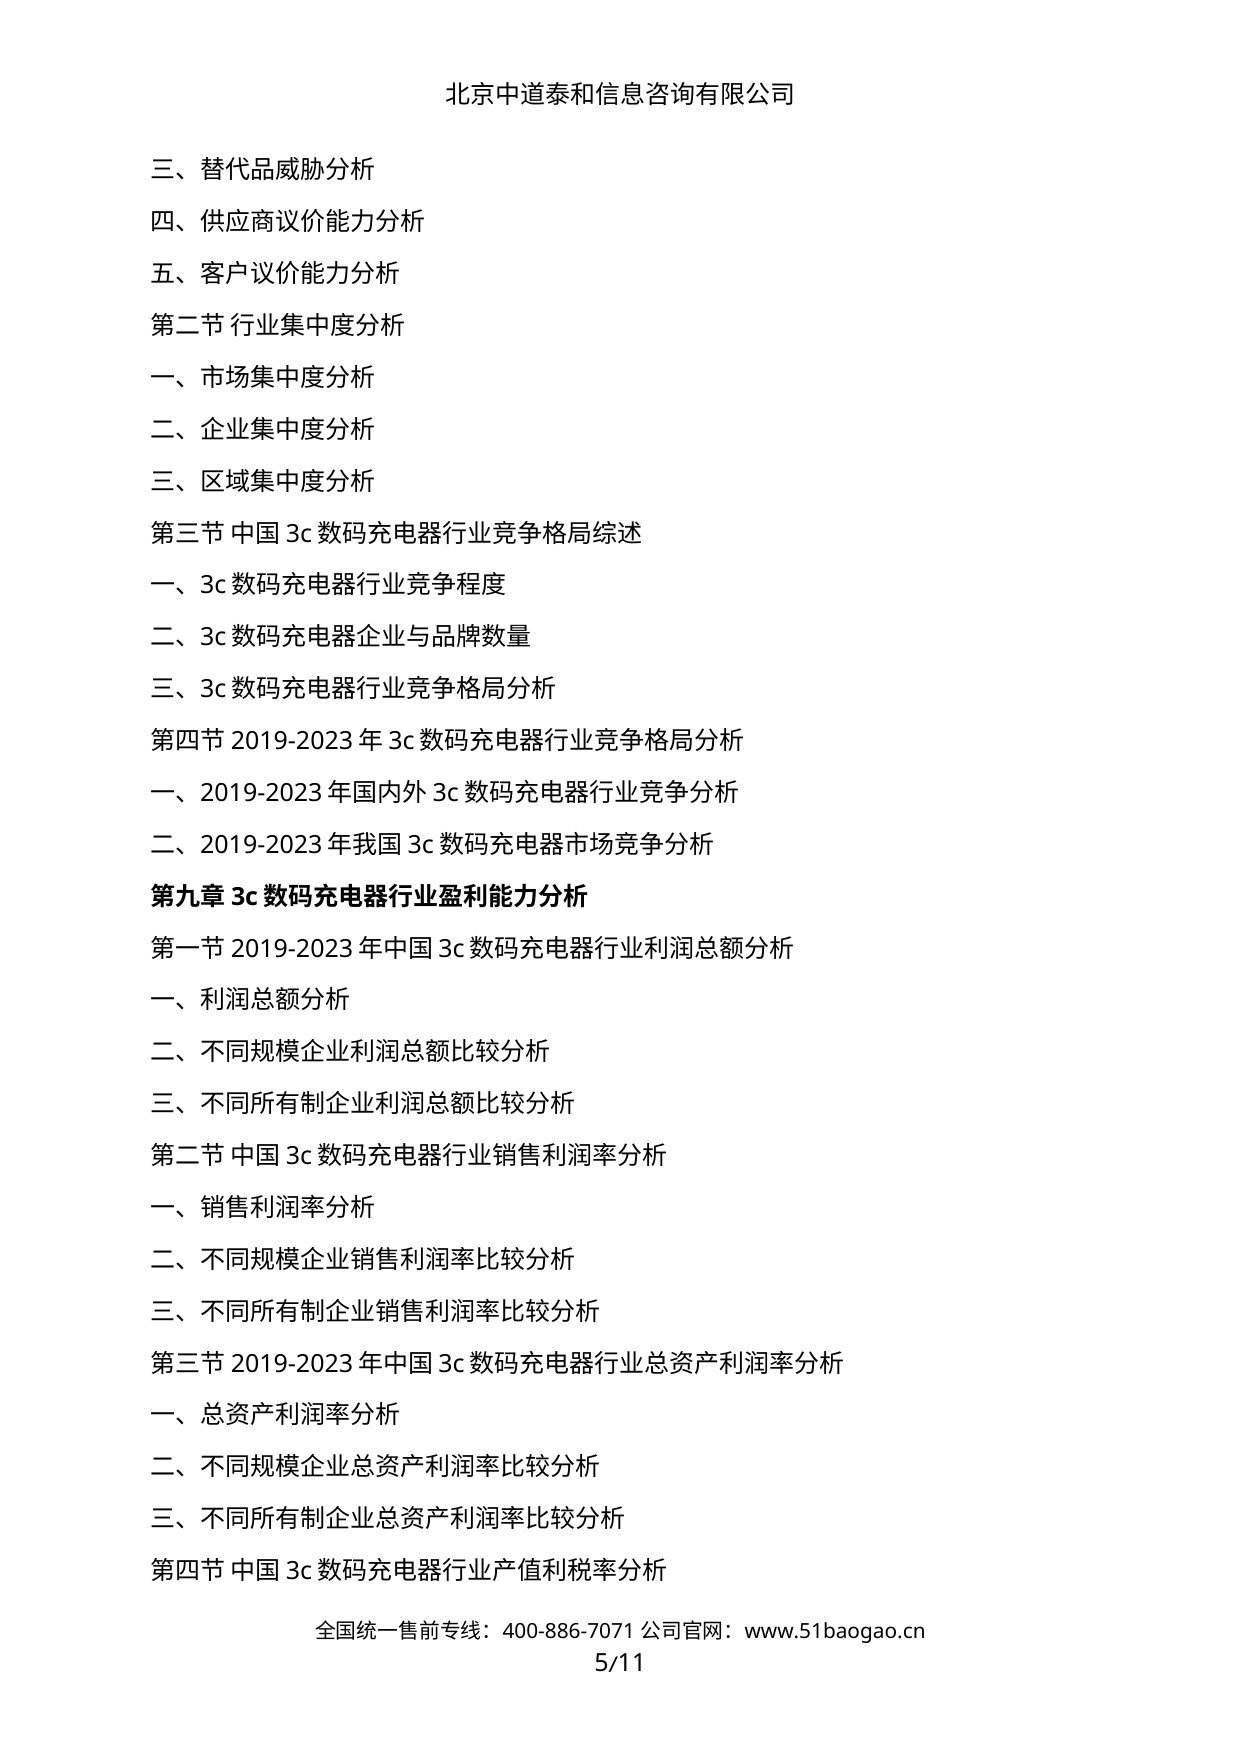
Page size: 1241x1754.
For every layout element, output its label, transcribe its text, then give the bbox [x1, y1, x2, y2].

text 二、3c数码充电器企业与品牌数量 [150, 617, 1090, 653]
text 一、销售利润率分析 [150, 1187, 1090, 1224]
text 第九章 3c数码充电器行业盈利能力分析 [150, 876, 1090, 912]
text 二、2019-2023年我国3c数码充电器市场竞争分析 [150, 824, 1090, 861]
text 第四节 中国3c数码充电器行业产值利税率分析 [150, 1551, 1090, 1587]
text 三、不同所有制企业总资产利润率比较分析 [150, 1499, 1090, 1535]
text 三、不同所有制企业利润总额比较分析 [150, 1084, 1090, 1120]
text 第三节 中国3c数码充电器行业竞争格局综述 [150, 513, 1090, 549]
text 一、总资产利润率分析 [150, 1395, 1090, 1431]
text 一、市场集中度分析 [150, 357, 1090, 394]
text 第一节 2019-2023年中国3c数码充电器行业利润总额分析 [150, 928, 1090, 964]
text 第四节 2019-2023年3c数码充电器行业竞争格局分析 [150, 721, 1090, 757]
text 二、不同规模企业销售利润率比较分析 [150, 1239, 1090, 1276]
text 二、企业集中度分析 [150, 409, 1090, 446]
text 四、供应商议价能力分析 [150, 202, 1090, 238]
text 一、利润总额分析 [150, 980, 1090, 1016]
text 第三节 2019-2023年中国3c数码充电器行业总资产利润率分析 [150, 1343, 1090, 1379]
text 二、不同规模企业总资产利润率比较分析 [150, 1447, 1090, 1483]
text 五、客户议价能力分析 [150, 254, 1090, 290]
text 一、2019-2023年国内外3c数码充电器行业竞争分析 [150, 772, 1090, 809]
text 第二节 行业集中度分析 [150, 306, 1090, 342]
text 一、3c数码充电器行业竞争程度 [150, 565, 1090, 601]
text 三、区域集中度分析 [150, 461, 1090, 497]
text 二、不同规模企业利润总额比较分析 [150, 1032, 1090, 1068]
text 第二节 中国3c数码充电器行业销售利润率分析 [150, 1136, 1090, 1172]
text 三、替代品威胁分析 [150, 150, 1090, 186]
text 三、不同所有制企业销售利润率比较分析 [150, 1291, 1090, 1327]
text 三、3c数码充电器行业竞争格局分析 [150, 669, 1090, 705]
